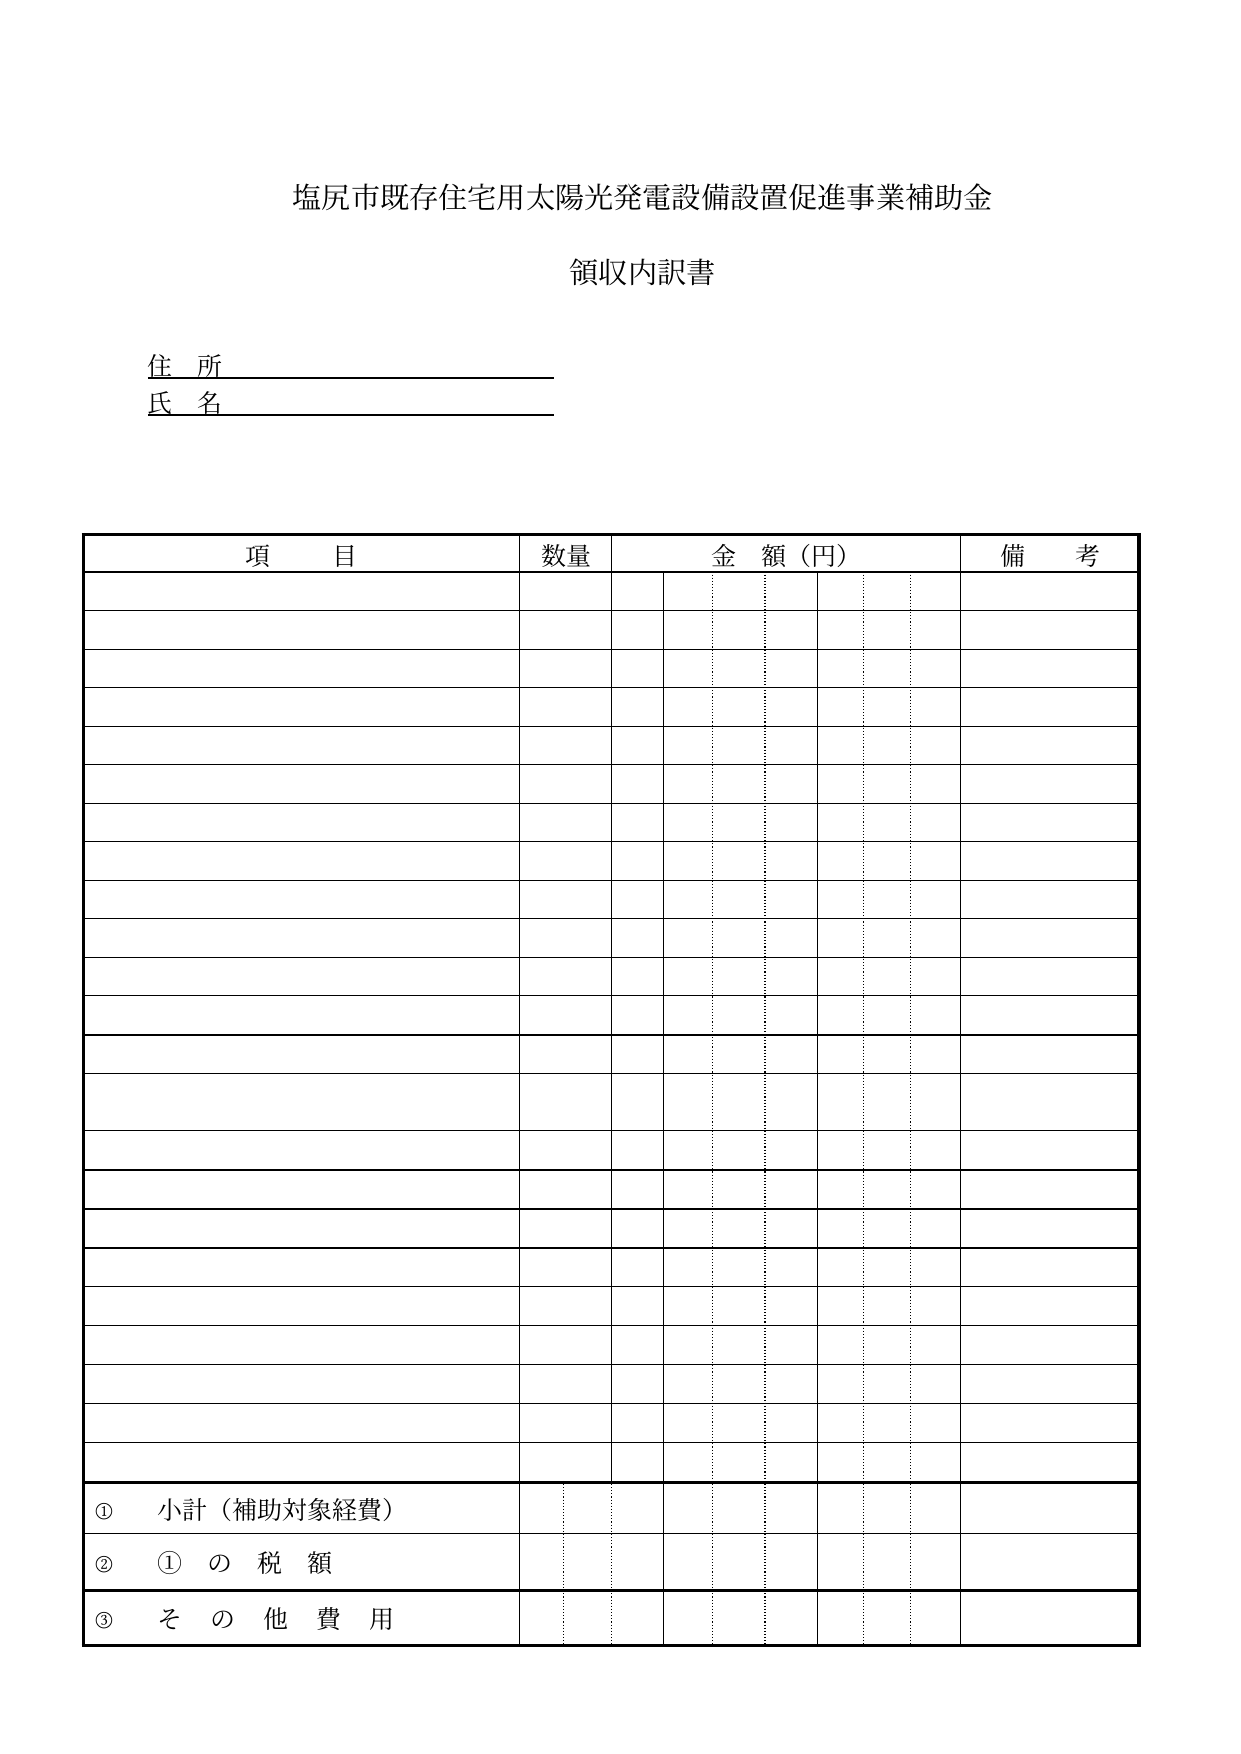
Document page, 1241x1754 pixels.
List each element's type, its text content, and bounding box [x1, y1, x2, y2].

table_cell [713, 842, 765, 880]
table_cell [520, 1249, 611, 1286]
table_cell [664, 919, 713, 957]
table_cell [818, 1287, 863, 1324]
table_cell [911, 573, 960, 610]
table_cell [863, 881, 911, 918]
table_cell [765, 919, 817, 957]
table_cell [713, 804, 765, 841]
table_cell [713, 1171, 765, 1208]
table_cell [961, 1592, 1137, 1644]
table_cell [765, 1249, 817, 1286]
table_cell [961, 765, 1137, 803]
text 住 所 [148, 345, 1137, 383]
table_cell [664, 765, 713, 803]
table_cell [520, 1171, 611, 1208]
table_cell [664, 1287, 713, 1324]
table_cell [818, 1534, 863, 1589]
table_cell [85, 1443, 519, 1481]
table_cell [911, 765, 960, 803]
table_cell [520, 919, 611, 957]
table_cell [765, 1484, 817, 1533]
table_cell [612, 650, 663, 687]
table_cell [765, 1171, 817, 1208]
table_cell [664, 688, 713, 726]
table_cell [612, 1131, 663, 1169]
table_cell [863, 650, 911, 687]
table_cell [911, 881, 960, 918]
table_cell [961, 688, 1137, 726]
table_cell [911, 1326, 960, 1364]
table_header 数量 [520, 536, 611, 571]
table_cell [520, 1287, 611, 1324]
table_cell [612, 573, 663, 610]
table_cell [818, 1249, 863, 1286]
table_cell [961, 1131, 1137, 1169]
table_cell [713, 1287, 765, 1324]
table_cell [961, 1365, 1137, 1403]
table_cell [911, 1210, 960, 1247]
table_cell [713, 1404, 765, 1442]
table_cell [713, 919, 765, 957]
table_cell [911, 804, 960, 841]
table_cell [85, 842, 519, 880]
table_cell [85, 958, 519, 995]
table_cell [713, 996, 765, 1034]
table_cell [612, 1074, 663, 1130]
table_cell [664, 1365, 713, 1403]
table_cell [85, 1074, 519, 1130]
table_cell [664, 573, 713, 610]
table_cell [818, 688, 863, 726]
table_cell [664, 650, 713, 687]
table_cell [863, 573, 911, 610]
table_cell [818, 1036, 863, 1073]
table_cell [713, 1036, 765, 1073]
table_cell [911, 1131, 960, 1169]
table_cell [520, 1210, 611, 1247]
table_cell [765, 688, 817, 726]
table_cell [863, 1592, 911, 1644]
table_cell [911, 1074, 960, 1130]
table_cell [961, 573, 1137, 610]
table_cell [765, 1365, 817, 1403]
table_cell [961, 1171, 1137, 1208]
table_cell [85, 1249, 519, 1286]
table_cell [765, 804, 817, 841]
table_cell [911, 1287, 960, 1324]
table_cell [818, 1326, 863, 1364]
table_cell [961, 996, 1137, 1034]
table_cell [765, 1131, 817, 1169]
table_cell [863, 1249, 911, 1286]
table_cell [713, 727, 765, 764]
table_cell [612, 1404, 663, 1442]
table_cell [520, 804, 611, 841]
table_cell [520, 1592, 563, 1644]
table_cell [863, 611, 911, 648]
table_cell [911, 1365, 960, 1403]
table_cell [612, 688, 663, 726]
table_cell [765, 1592, 817, 1644]
table_cell [863, 1171, 911, 1208]
table_cell [520, 727, 611, 764]
table_cell [961, 958, 1137, 995]
table_cell [713, 958, 765, 995]
table_cell [765, 573, 817, 610]
table_cell [85, 765, 519, 803]
table_cell [818, 1592, 863, 1644]
table_cell [713, 650, 765, 687]
table_cell [85, 919, 519, 957]
table_cell [713, 881, 765, 918]
table_cell [765, 650, 817, 687]
table_cell [818, 804, 863, 841]
table_cell [911, 919, 960, 957]
table_cell [961, 650, 1137, 687]
table_cell [612, 996, 663, 1034]
table_cell [911, 1484, 960, 1533]
table_cell [612, 1443, 663, 1481]
table_cell [911, 996, 960, 1034]
table_cell [612, 1287, 663, 1324]
table_cell [85, 996, 519, 1034]
table_cell [85, 1404, 519, 1442]
table_cell [765, 1210, 817, 1247]
table_cell ①の税額 [85, 1534, 519, 1589]
table_cell [863, 1443, 911, 1481]
table_cell [612, 1484, 663, 1533]
table_cell [961, 1443, 1137, 1481]
table_cell [520, 1534, 563, 1589]
table_cell [818, 727, 863, 764]
table_cell [520, 1365, 611, 1403]
table_cell [85, 688, 519, 726]
table_cell [765, 881, 817, 918]
table_cell [863, 919, 911, 957]
table_cell [765, 1287, 817, 1324]
table_cell [612, 804, 663, 841]
table_cell [713, 1074, 765, 1130]
table_cell [612, 1171, 663, 1208]
table_cell [911, 1404, 960, 1442]
table_header 金 額（円） [612, 536, 960, 571]
table_cell [612, 1592, 663, 1644]
table_cell [818, 842, 863, 880]
table_cell [818, 1131, 863, 1169]
table_cell [664, 1404, 713, 1442]
table_header 備 考 [961, 536, 1137, 571]
table_cell [520, 842, 611, 880]
table_cell [911, 1249, 960, 1286]
table_cell [664, 804, 713, 841]
table_cell [664, 996, 713, 1034]
table_cell [713, 1326, 765, 1364]
table_cell [612, 842, 663, 880]
table_cell [713, 1443, 765, 1481]
table_cell [863, 1534, 911, 1589]
table_cell [911, 727, 960, 764]
table_cell [713, 1484, 765, 1533]
table_cell [961, 1326, 1137, 1364]
table_cell [863, 765, 911, 803]
table_cell [612, 1365, 663, 1403]
table_cell [818, 958, 863, 995]
table_cell [911, 1171, 960, 1208]
table_cell [961, 1287, 1137, 1324]
table_cell [765, 1534, 817, 1589]
table_cell [863, 1131, 911, 1169]
table_cell [85, 1131, 519, 1169]
table_cell そ の 他 費 用 [85, 1592, 519, 1644]
table_cell [863, 1074, 911, 1130]
table_cell [612, 765, 663, 803]
table_cell [961, 919, 1137, 957]
table_cell [961, 1074, 1137, 1130]
table_cell [765, 611, 817, 648]
table_cell [818, 650, 863, 687]
table_cell [818, 996, 863, 1034]
table_cell [765, 727, 817, 764]
table_cell [765, 765, 817, 803]
table_cell [911, 1534, 960, 1589]
table_cell [818, 1365, 863, 1403]
table_cell [961, 804, 1137, 841]
table_cell [713, 1249, 765, 1286]
table_cell [612, 611, 663, 648]
text 塩尻市既存住宅用太陽光発電設備設置促進事業補助金 [148, 158, 1137, 233]
table_cell [961, 1036, 1137, 1073]
table_cell [818, 611, 863, 648]
table_cell [961, 1404, 1137, 1442]
table_cell [664, 1131, 713, 1169]
table_cell [85, 1036, 519, 1073]
table_cell [961, 1484, 1137, 1533]
table_cell [713, 1131, 765, 1169]
table_cell [664, 1074, 713, 1130]
table_cell [713, 765, 765, 803]
table_cell [911, 958, 960, 995]
table_cell [818, 919, 863, 957]
table_cell [664, 727, 713, 764]
table_cell [863, 1210, 911, 1247]
table_cell [818, 1171, 863, 1208]
table_cell [612, 1036, 663, 1073]
table_cell [520, 996, 611, 1034]
table_cell [713, 688, 765, 726]
table_cell [664, 958, 713, 995]
table_cell [664, 1210, 713, 1247]
table_cell [818, 1484, 863, 1533]
table_cell [911, 1443, 960, 1481]
table_cell [863, 1404, 911, 1442]
table_cell [85, 1326, 519, 1364]
table_cell [85, 611, 519, 648]
table_cell [664, 1484, 713, 1533]
table_cell [818, 765, 863, 803]
table_cell [863, 958, 911, 995]
table_cell [713, 1365, 765, 1403]
table_cell [612, 1534, 663, 1589]
table_cell [911, 688, 960, 726]
table_cell [765, 958, 817, 995]
table_cell [85, 573, 519, 610]
table_cell [520, 1131, 611, 1169]
table_cell [85, 1365, 519, 1403]
table_cell [961, 727, 1137, 764]
table_cell [961, 1249, 1137, 1286]
table_cell [713, 1592, 765, 1644]
table_cell [520, 1036, 611, 1073]
table_cell [612, 919, 663, 957]
table_cell [911, 1592, 960, 1644]
table_cell [520, 1074, 611, 1130]
table_cell [520, 688, 611, 726]
table_cell [85, 1287, 519, 1324]
table_cell [863, 1036, 911, 1073]
table_cell [520, 1443, 611, 1481]
table_cell [713, 573, 765, 610]
table_cell [664, 1036, 713, 1073]
table_cell [818, 881, 863, 918]
table_cell [85, 1210, 519, 1247]
table_cell [563, 1484, 612, 1533]
table_cell [713, 611, 765, 648]
table_cell [563, 1534, 612, 1589]
table_cell [664, 611, 713, 648]
table_cell [818, 1074, 863, 1130]
table_cell [863, 804, 911, 841]
table_cell [863, 1287, 911, 1324]
table_cell [520, 765, 611, 803]
table_cell [612, 1210, 663, 1247]
table_cell [961, 611, 1137, 648]
table_cell [713, 1534, 765, 1589]
table_cell [863, 727, 911, 764]
table_cell [818, 573, 863, 610]
table_cell [85, 1171, 519, 1208]
table_cell [765, 996, 817, 1034]
table_cell [863, 1365, 911, 1403]
table_cell [85, 650, 519, 687]
table_cell [664, 1326, 713, 1364]
table_cell [664, 1534, 713, 1589]
table_cell [612, 727, 663, 764]
table_cell [664, 1249, 713, 1286]
table_cell [520, 958, 611, 995]
table_cell [520, 650, 611, 687]
table_cell [818, 1443, 863, 1481]
table_cell [911, 842, 960, 880]
table_cell [765, 1074, 817, 1130]
table_cell 小計（補助対象経費） [85, 1484, 519, 1533]
table_cell [520, 881, 611, 918]
table_cell [765, 842, 817, 880]
table_cell [911, 1036, 960, 1073]
table_cell [765, 1443, 817, 1481]
table_cell [563, 1592, 612, 1644]
table_cell [713, 1210, 765, 1247]
table_cell [520, 1404, 611, 1442]
table_cell [520, 1326, 611, 1364]
table_cell [520, 1484, 563, 1533]
table_cell [961, 881, 1137, 918]
text 領収内訳書 [148, 233, 1137, 308]
table_cell [664, 1171, 713, 1208]
table_cell [520, 573, 611, 610]
table_cell [863, 1326, 911, 1364]
text 氏 名 [148, 383, 1137, 420]
table_cell [911, 611, 960, 648]
table_cell [863, 996, 911, 1034]
table_cell [664, 881, 713, 918]
table_cell [765, 1326, 817, 1364]
table_cell [863, 1484, 911, 1533]
table_cell [818, 1404, 863, 1442]
table_cell [664, 1443, 713, 1481]
table_header 項目 [85, 536, 519, 571]
table_cell [961, 1210, 1137, 1247]
table_cell [961, 842, 1137, 880]
table_cell [664, 842, 713, 880]
table_cell [961, 1534, 1137, 1589]
table_cell [612, 1249, 663, 1286]
table_cell [85, 881, 519, 918]
table_cell [85, 727, 519, 764]
table_cell [85, 804, 519, 841]
table_cell [612, 958, 663, 995]
table_cell [612, 881, 663, 918]
table_cell [612, 1326, 663, 1364]
table_cell [863, 688, 911, 726]
table_cell [765, 1404, 817, 1442]
table_cell [818, 1210, 863, 1247]
table_cell [911, 650, 960, 687]
table_cell [863, 842, 911, 880]
table_cell [664, 1592, 713, 1644]
table_cell [765, 1036, 817, 1073]
table_cell [520, 611, 611, 648]
